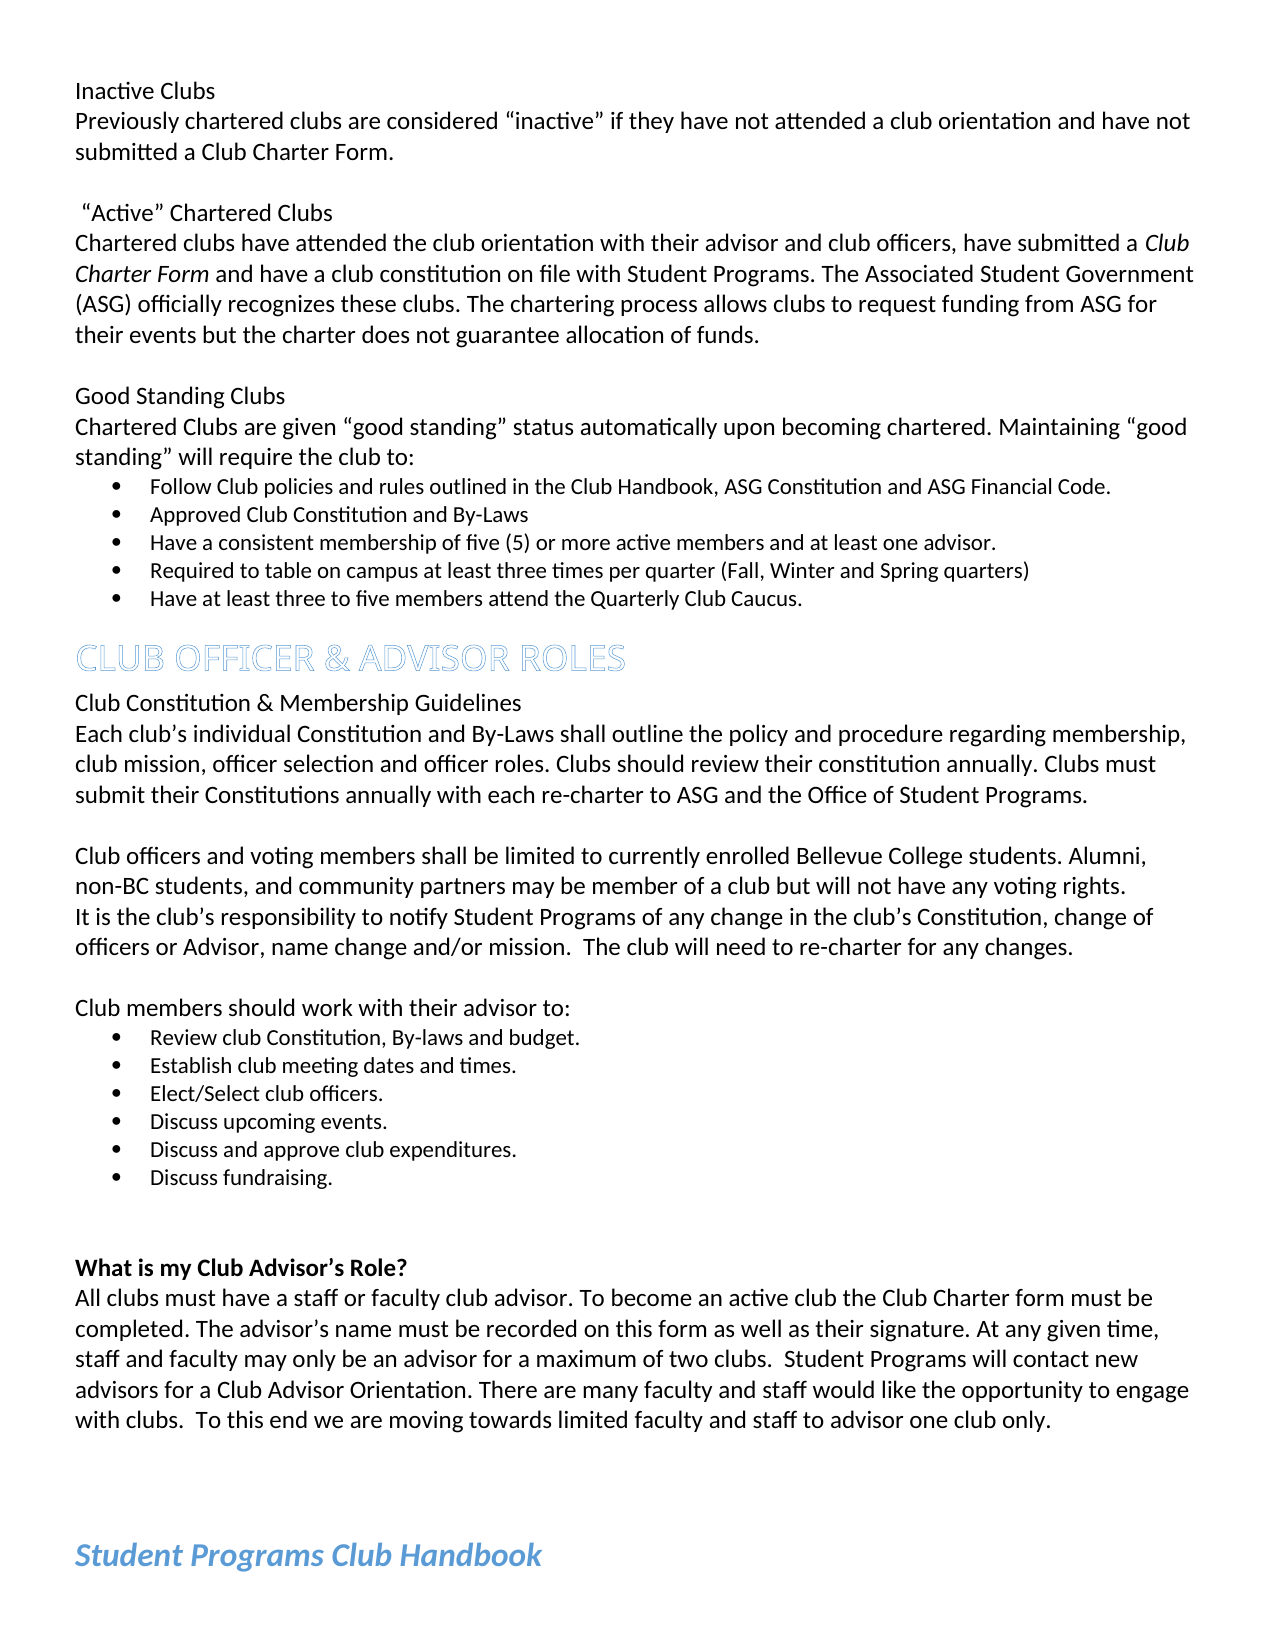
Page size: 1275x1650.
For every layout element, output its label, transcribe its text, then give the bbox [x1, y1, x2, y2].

list Follow Club policies and rules outlined in the Club Handbook, ASG Constitution and ASG Financial Code. [112, 472, 1200, 500]
list Required to table on campus at least three times per quarter (Fall, Winter and Spring quarters) [112, 556, 1200, 584]
text Inactive Clubs [75, 75, 1200, 106]
text Club officers and voting members shall be limited to currently enrolled Bellevue College students. Alumni, non-BC students, and community partners may be member of a club but will not have any voting rights. [75, 840, 1200, 901]
text “Active” Chartered Clubs [75, 197, 1200, 228]
text Club Constitution & Membership Guidelines [75, 687, 1200, 718]
text Chartered Clubs are given “good standing” status automatically upon becoming chartered. Maintaining “good standing” will require the club to: [75, 411, 1200, 472]
list Discuss and approve club expenditures. [112, 1135, 1200, 1163]
text Previously chartered clubs are considered “inactive” if they have not attended a club orientation and have not submitted a Club Charter Form. [75, 106, 1200, 167]
text What is my Club Advisor’s Role? [75, 1252, 1200, 1283]
list Review club Constitution, By-laws and budget. [112, 1023, 1200, 1051]
list Have a consistent membership of five (5) or more active members and at least one advisor. [112, 528, 1200, 556]
list Establish club meeting dates and times. [112, 1051, 1200, 1079]
text All clubs must have a staff or faculty club advisor. To become an active club the Club Charter form must be completed. The advisor’s name must be recorded on this form as well as their signature. At any given time, staff and faculty may only be an advisor for a maximum of two clubs. Student Programs will contact new advisors for a Club Advisor Orientation. There are many faculty and staff would like the opportunity to engage with clubs. To this end we are moving towards limited faculty and staff to advisor one club only. [75, 1283, 1200, 1435]
list Elect/Select club officers. [112, 1079, 1200, 1107]
list Discuss upcoming events. [112, 1107, 1200, 1135]
subtitle CLUB OFFICER & ADVISOR ROLES [75, 633, 1200, 681]
text It is the club’s responsibility to notify Student Programs of any change in the club’s Constitution, change of officers or Advisor, name change and/or mission. The club will need to re-charter for any changes. [75, 901, 1200, 962]
list Discuss fundraising. [112, 1163, 1200, 1191]
text Club members should work with their advisor to: [75, 992, 1200, 1023]
list Approved Club Constitution and By-Laws [112, 500, 1200, 528]
text Each club’s individual Constitution and By-Laws shall outline the policy and procedure regarding membership, club mission, officer selection and officer roles. Clubs should review their constitution annually. Clubs must submit their Constitutions annually with each re-charter to ASG and the Office of Student Programs. [75, 718, 1200, 809]
list Have at least three to five members attend the Quarterly Club Caucus. [112, 584, 1200, 612]
text Good Standing Clubs [75, 380, 1200, 411]
text Chartered clubs have attended the club orientation with their advisor and club officers, have submitted a Club Charter Form and have a club constitution on file with Student Programs. The Associated Student Government (ASG) officially recognizes these clubs. The chartering process allows clubs to request funding from ASG for their events but the charter does not guarantee allocation of funds. [75, 228, 1200, 350]
